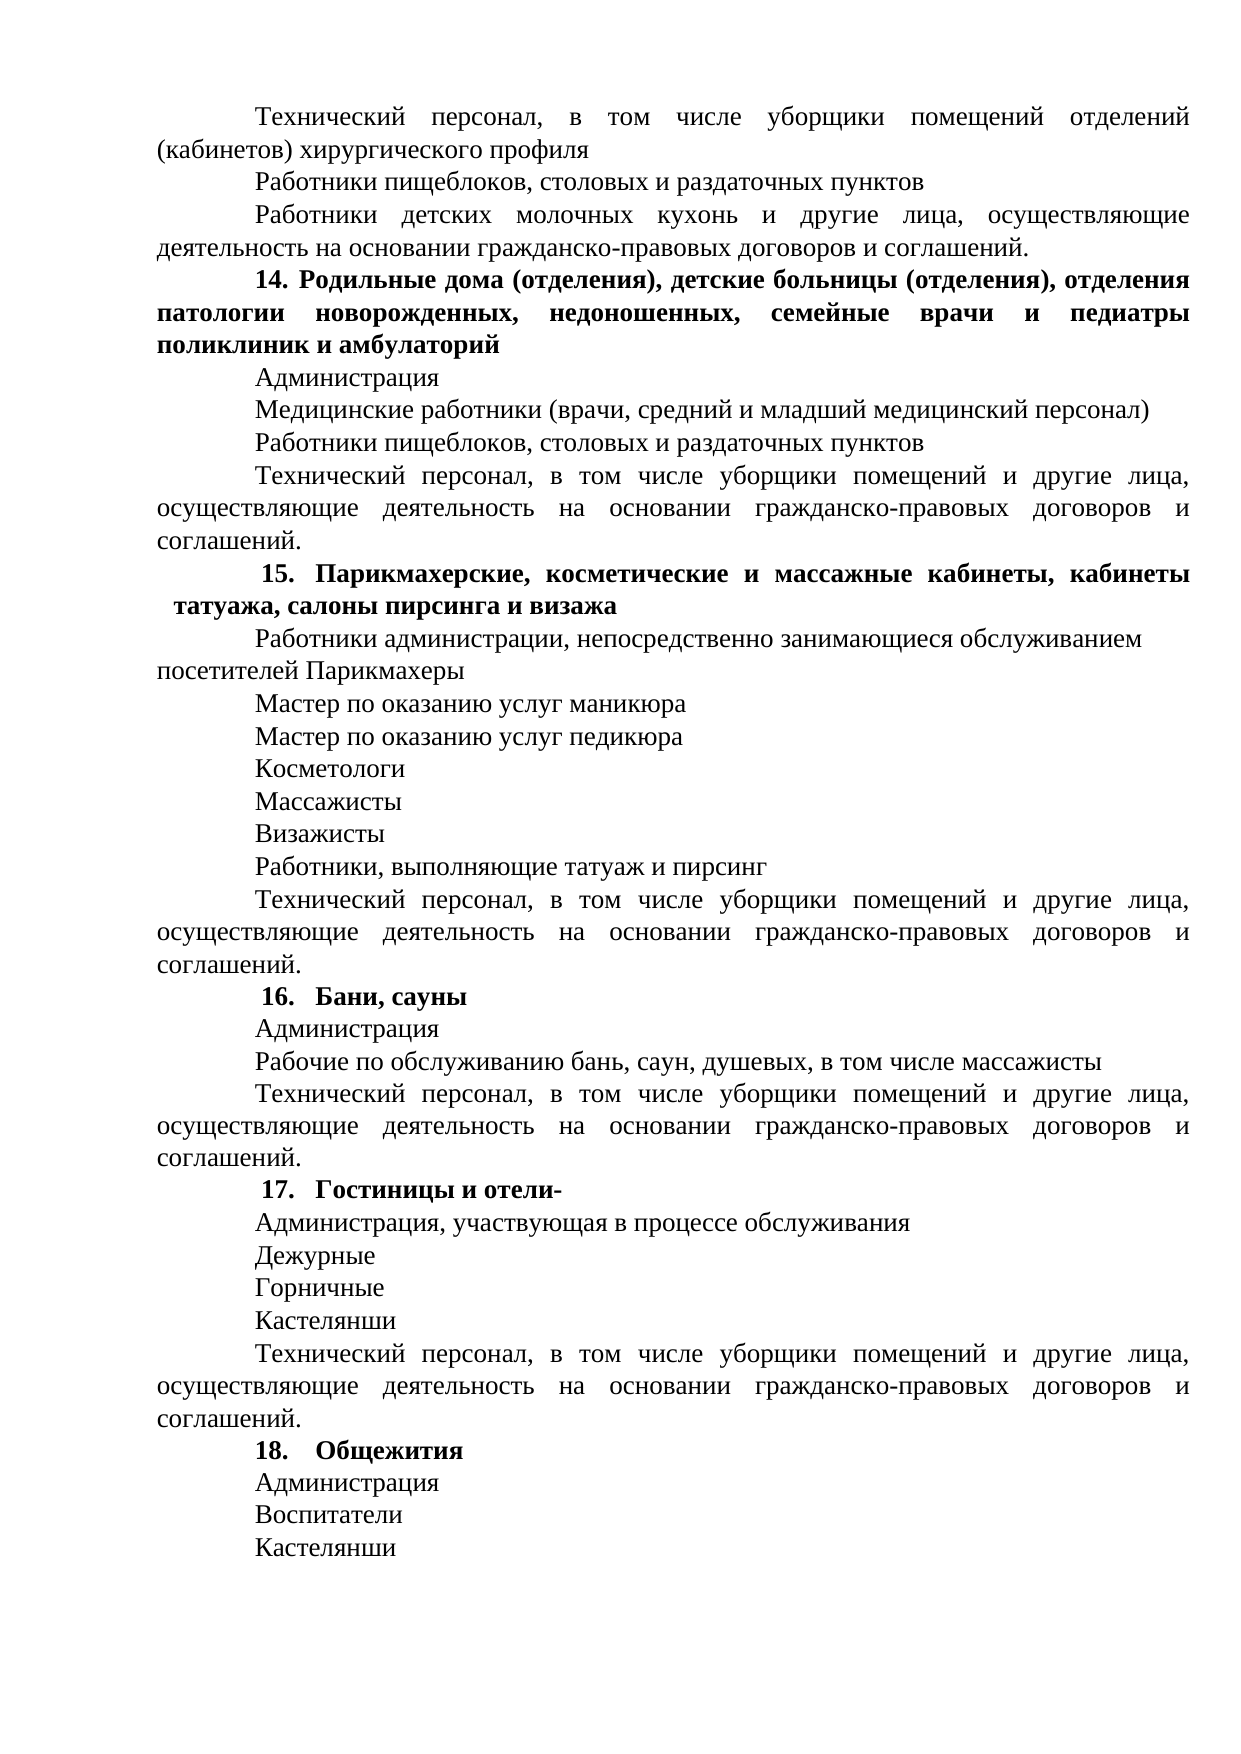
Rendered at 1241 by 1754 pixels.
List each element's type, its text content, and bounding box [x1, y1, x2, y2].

text Администрация [157, 360, 1191, 393]
text Технический персонал, в том числе уборщики помещений отделений (кабинетов) хирургического профиля [157, 99, 1191, 165]
text Администрация [157, 1012, 1191, 1044]
text Горничные [157, 1271, 1191, 1303]
text Работники детских молочных кухонь и другие лица, осуществляющие деятельность на основании гражданско-правовых договоров и соглашений. [157, 197, 1191, 262]
list Бани, сауны [173, 980, 1191, 1012]
text Косметологи [157, 752, 1191, 784]
text Кастелянши [157, 1530, 1191, 1562]
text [157, 1336, 1191, 1434]
text Администрация, участвующая в процессе обслуживания [157, 1206, 1191, 1238]
text Кастелянши [157, 1303, 1191, 1336]
text Администрация [157, 1466, 1191, 1498]
text Медицинские работники (врачи, средний и младший медицинский персонал) [157, 393, 1191, 426]
text Массажисты [157, 784, 1191, 817]
text Мастер по оказанию услуг маникюра [157, 686, 1191, 719]
list Общежития [157, 1434, 1191, 1466]
text Мастер по оказанию услуг педикюра [157, 719, 1191, 752]
text Работники пищеблоков, столовых и раздаточных пунктов [157, 165, 1191, 197]
text Рабочие по обслуживанию бань, саун, душевых, в том числе массажисты [157, 1044, 1191, 1076]
text Дежурные [157, 1238, 1191, 1271]
list Гостиницы и отели- [173, 1173, 1191, 1206]
list Парикмахерские, косметические и массажные кабинеты, кабинеты татуажа, салоны пирсинга и визажа [173, 556, 1191, 621]
text Визажисты [157, 817, 1191, 849]
text Работники, выполняющие татуаж и пирсинг [157, 849, 1191, 882]
text Работники пищеблоков, столовых и раздаточных пунктов [157, 426, 1191, 458]
text Работники администрации, непосредственно занимающиеся обслуживанием посетителей Парикмахеры [157, 621, 1191, 686]
list Родильные дома (отделения), детские больницы (отделения), отделения патологии новорожденных, недоношенных, семейные врачи и педиатры поликлиник и амбулаторий [157, 262, 1191, 360]
text Воспитатели [157, 1498, 1191, 1530]
